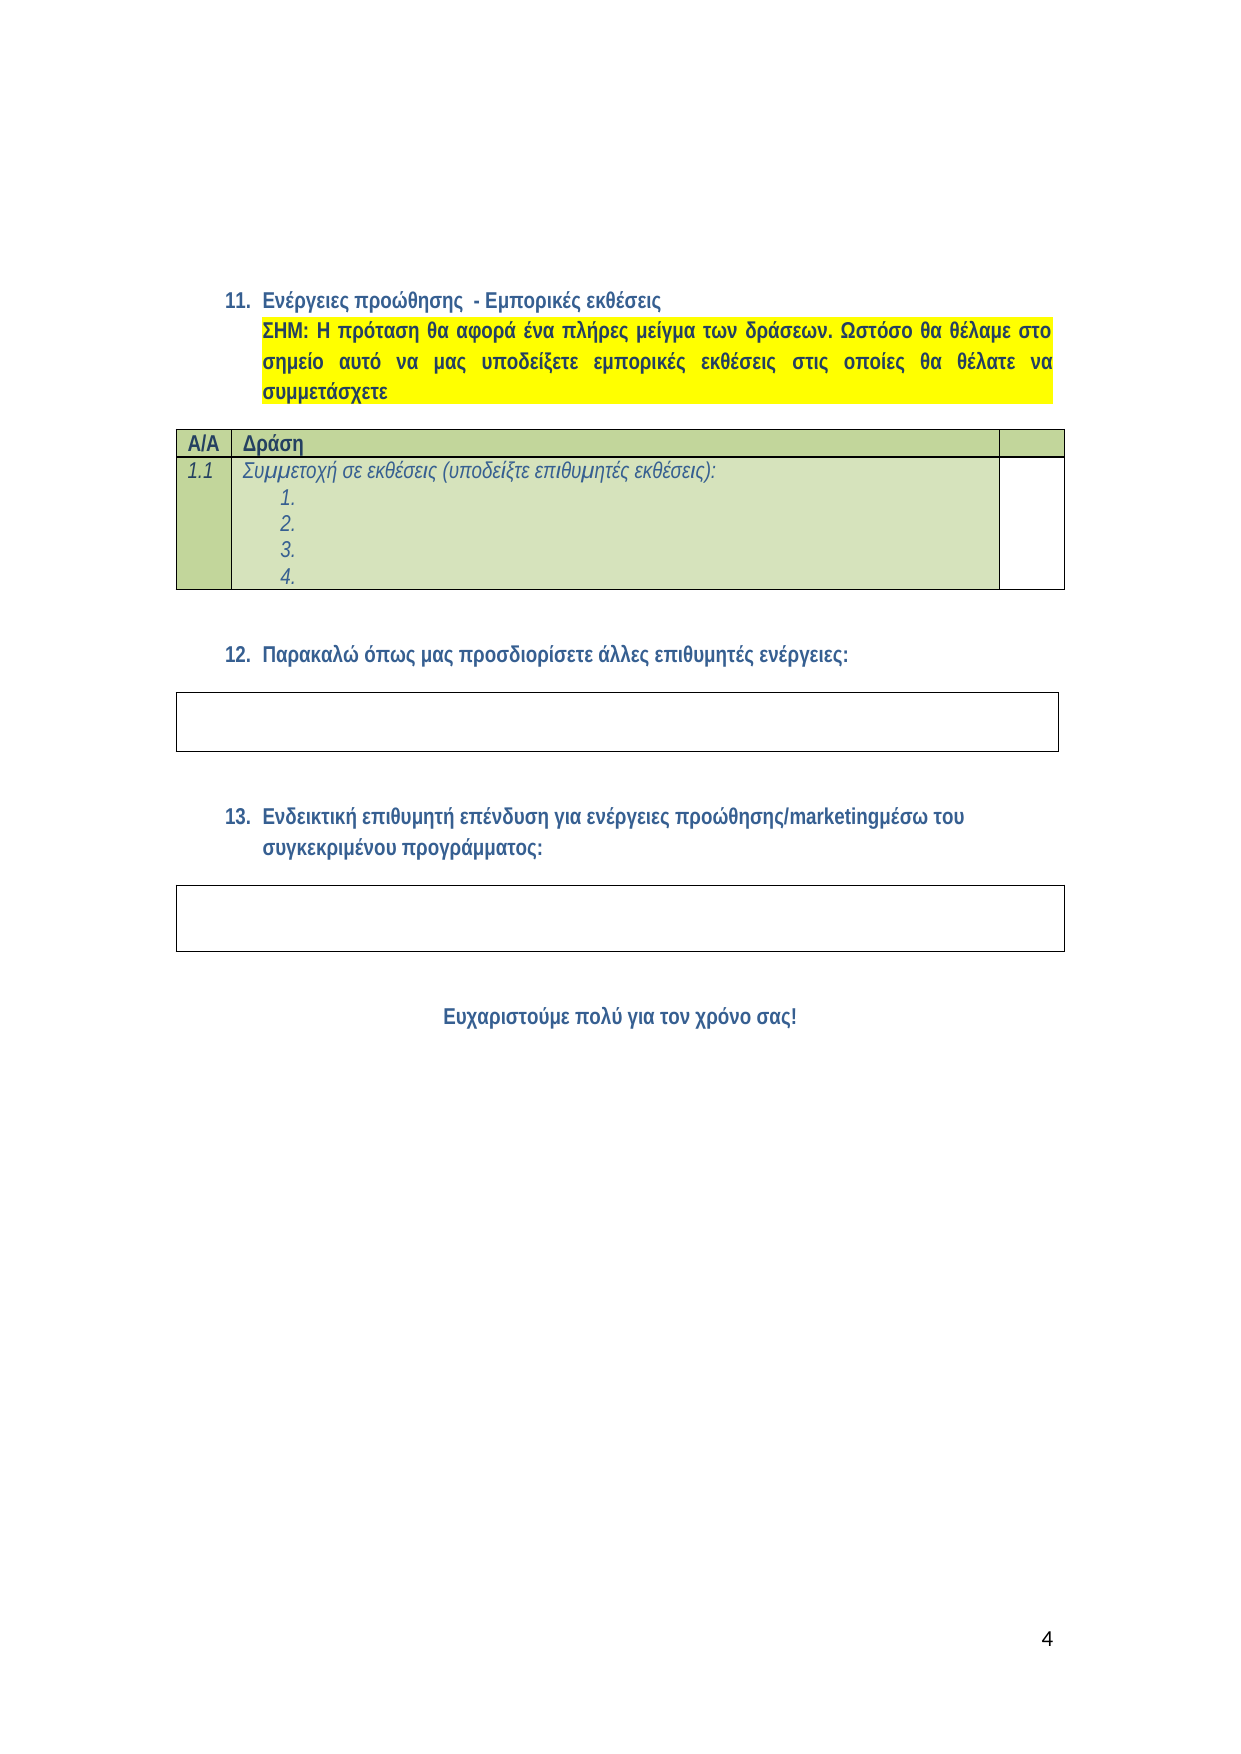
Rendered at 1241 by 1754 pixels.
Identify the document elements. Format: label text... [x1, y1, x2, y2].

table_header [1000, 430, 1064, 456]
table_header Δράση [232, 430, 999, 456]
table_header [177, 886, 1064, 951]
text Ευχαριστούμε πολύ για τον χρόνο σας! [187, 1003, 1053, 1029]
list ΣΗΜ: Η πρόταση θα αφορά ένα πλήρες μείγμα των δράσεων. Ωστόσο θα θέλαμε στο σημείο αυτό να μας υποδείξετε εμπορικές εκθέσεις στις οποίες θα θέλατε να συμμετάσχετε [262, 317, 1053, 404]
table_cell [1000, 458, 1064, 589]
list Ενέργειες προώθησης - Εμπορικές εκθέσεις [225, 287, 1053, 314]
table_header Α/Α [177, 430, 231, 456]
table_cell 1.1 [177, 458, 231, 589]
table_cell Συμμετοχή σε εκθέσεις (υποδείξτε επιθυμητές εκθέσεις): [232, 458, 999, 589]
list Παρακαλώ όπως μας προσδιορίσετε άλλες επιθυμητές ενέργειες: [225, 641, 1053, 668]
list Ενδεικτική επιθυμητή επένδυση για ενέργειες προώθησης/marketingμέσω του συγκεκριμένου προγράμματος: [225, 803, 1053, 860]
table_header [177, 693, 1058, 751]
